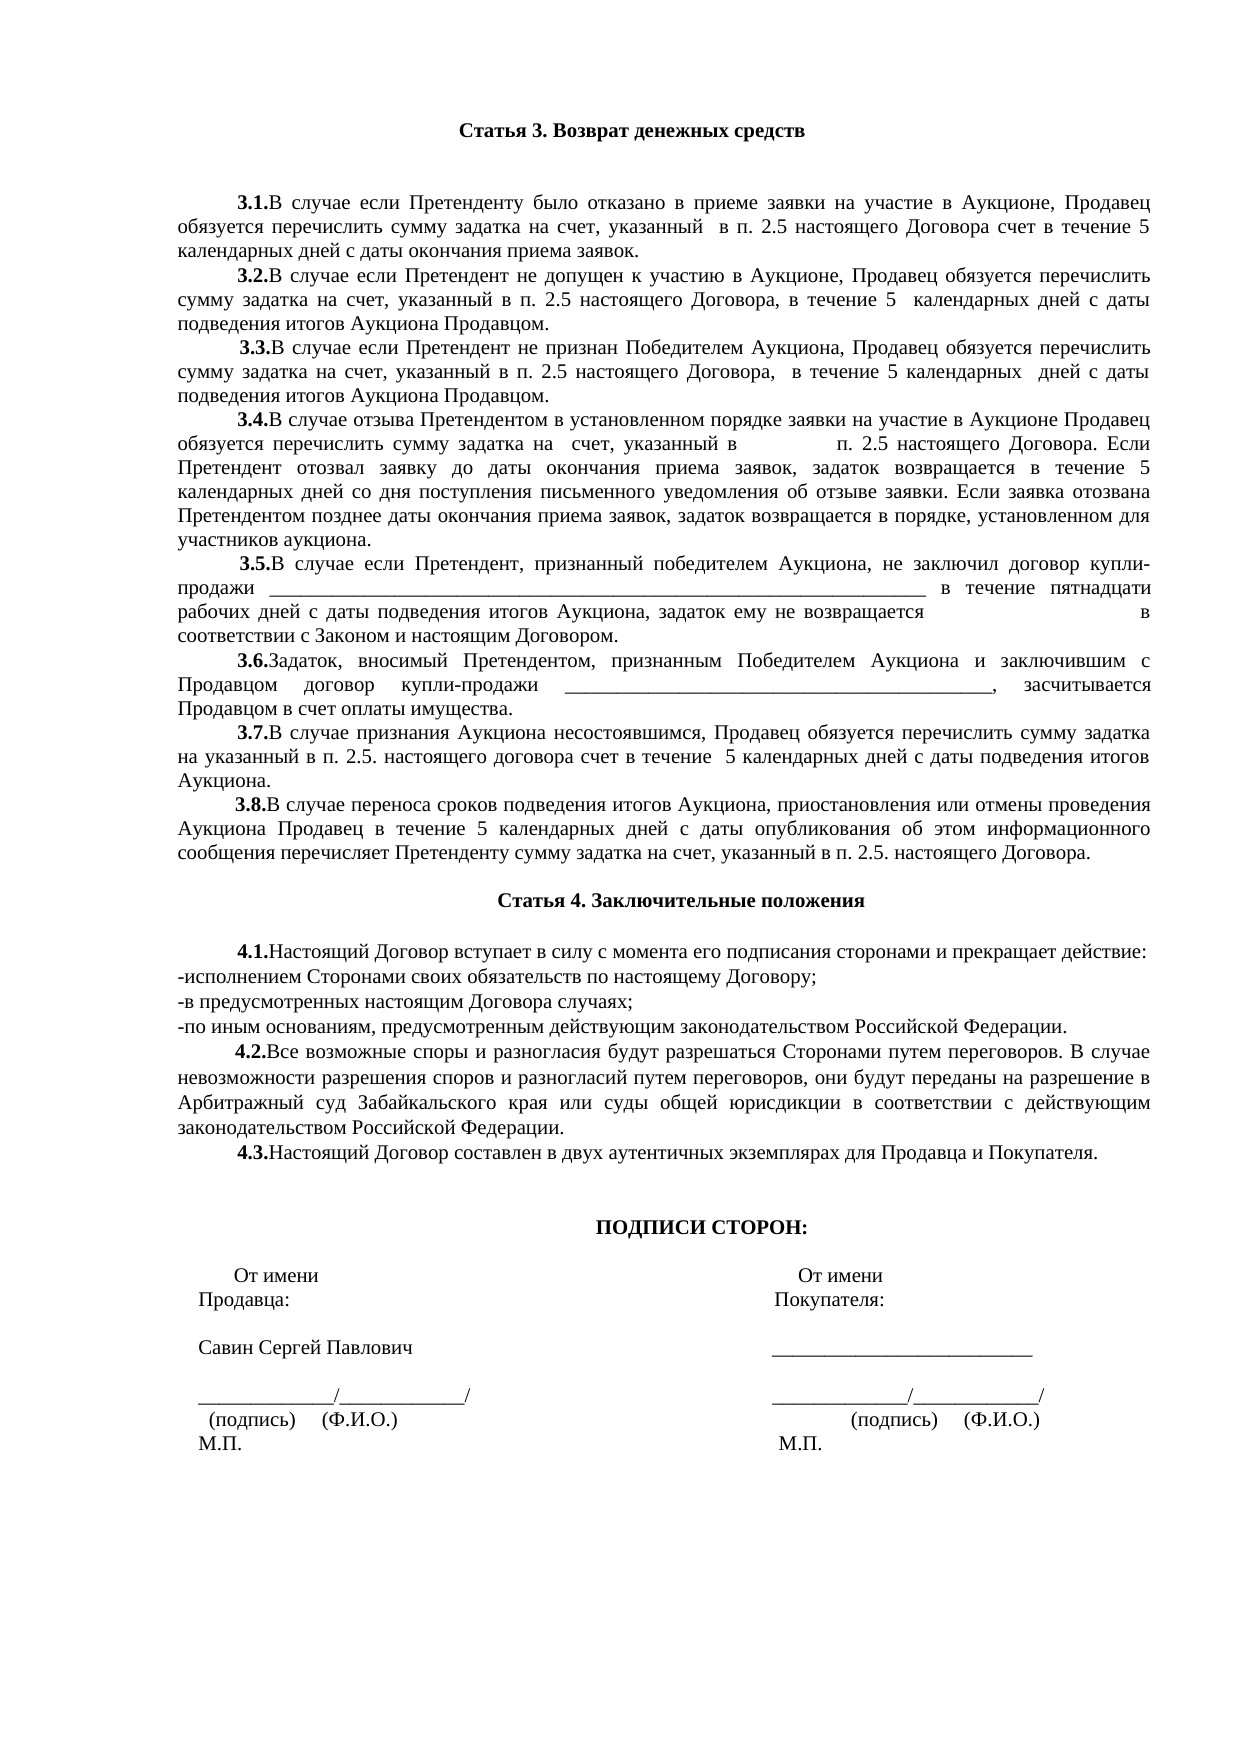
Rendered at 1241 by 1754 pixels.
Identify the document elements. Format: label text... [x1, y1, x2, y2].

text 3.3.В случае если Претендент не признан Победителем Аукциона, Продавец обязуется перечислить сумму задатка на счет, указанный в п. 2.5 настоящего Договора, в течение 5 календарных дней с даты подведения итогов Аукциона Продавцом. [177, 335, 1152, 407]
text 3.6.Задаток, вносимый Претендентом, признанным Победителем Аукциона и заключившим с Продавцом договор купли-продажи _________________________________________, засчитывается Продавцом в счет оплаты имущества. [177, 647, 1152, 720]
text -по иным основаниям, предусмотренным действующим законодательством Российской Федерации. [177, 1014, 1152, 1038]
text 3.7.В случае признания Аукциона несостоявшимся, Продавец обязуется перечислить сумму задатка на указанный в п. 2.5. настоящего договора счет в течение 5 календарных дней с даты подведения итогов Аукциона. [177, 720, 1152, 792]
text От имени От имени [177, 1263, 1152, 1287]
text М.П. М.П. [177, 1431, 1152, 1455]
text _____________/____________/ _____________/____________/ [177, 1383, 1152, 1407]
text -в предусмотренных настоящим Договора случаях; [177, 989, 1152, 1013]
text 3.5.В случае если Претендент, признанный победителем Аукциона, не заключил договор купли-продажи _______________________________________________________________ в течение пятнадцати рабочих дней с даты подведения итогов Аукциона, задаток ему не возвращается в соответствии с Законом и настоящим Договором. [177, 551, 1152, 647]
text 4.3.Настоящий Договор составлен в двух аутентичных экземплярах для Продавца и Покупателя. [177, 1140, 1152, 1164]
text Статья 3. Возврат денежных средств [177, 118, 1152, 142]
text -исполнением Сторонами своих обязательств по настоящему Договору; [177, 964, 1152, 988]
text 3.4.В случае отзыва Претендентом в установленном порядке заявки на участие в Аукционе Продавец обязуется перечислить сумму задатка на счет, указанный в п. 2.5 настоящего Договора. Если Претендент отозвал заявку до даты окончания приема заявок, задаток возвращается в течение 5 календарных дней со дня поступления письменного уведомления об отзыве заявки. Если заявка отозвана Претендентом позднее даты окончания приема заявок, задаток возвращается в порядке, установленном для участников аукциона. [177, 407, 1152, 551]
text Савин Сергей Павлович _________________________ [177, 1335, 1152, 1359]
text ПОДПИСИ СТОРОН: [177, 1215, 1152, 1239]
text Продавца: Покупателя: [177, 1287, 1152, 1311]
text 3.8.В случае переноса сроков подведения итогов Аукциона, приостановления или отмены проведения Аукциона Продавец в течение 5 календарных дней с даты опубликования об этом информационного сообщения перечисляет Претенденту сумму задатка на счет, указанный в п. 2.5. настоящего Договора. [177, 792, 1152, 864]
text 3.2.В случае если Претендент не допущен к участию в Аукционе, Продавец обязуется перечислить сумму задатка на счет, указанный в п. 2.5 настоящего Договора, в течение 5 календарных дней с даты подведения итогов Аукциона Продавцом. [177, 262, 1152, 335]
text (подпись) (Ф.И.О.) (подпись) (Ф.И.О.) [177, 1407, 1152, 1431]
text 3.1.В случае если Претенденту было отказано в приеме заявки на участие в Аукционе, Продавец обязуется перечислить сумму задатка на счет, указанный в п. 2.5 настоящего Договора счет в течение 5 календарных дней с даты окончания приема заявок. [177, 190, 1152, 262]
text 4.2.Все возможные споры и разногласия будут разрешаться Сторонами путем переговоров. В случае невозможности разрешения споров и разногласий путем переговоров, они будут переданы на разрешение в Арбитражный суд Забайкальского края или суды общей юрисдикции в соответствии с действующим законодательством Российской Федерации. [177, 1039, 1152, 1139]
text 4.1.Настоящий Договор вступает в силу с момента его подписания сторонами и прекращает действие: [177, 938, 1152, 963]
text Статья 4. Заключительные положения [177, 888, 1152, 912]
